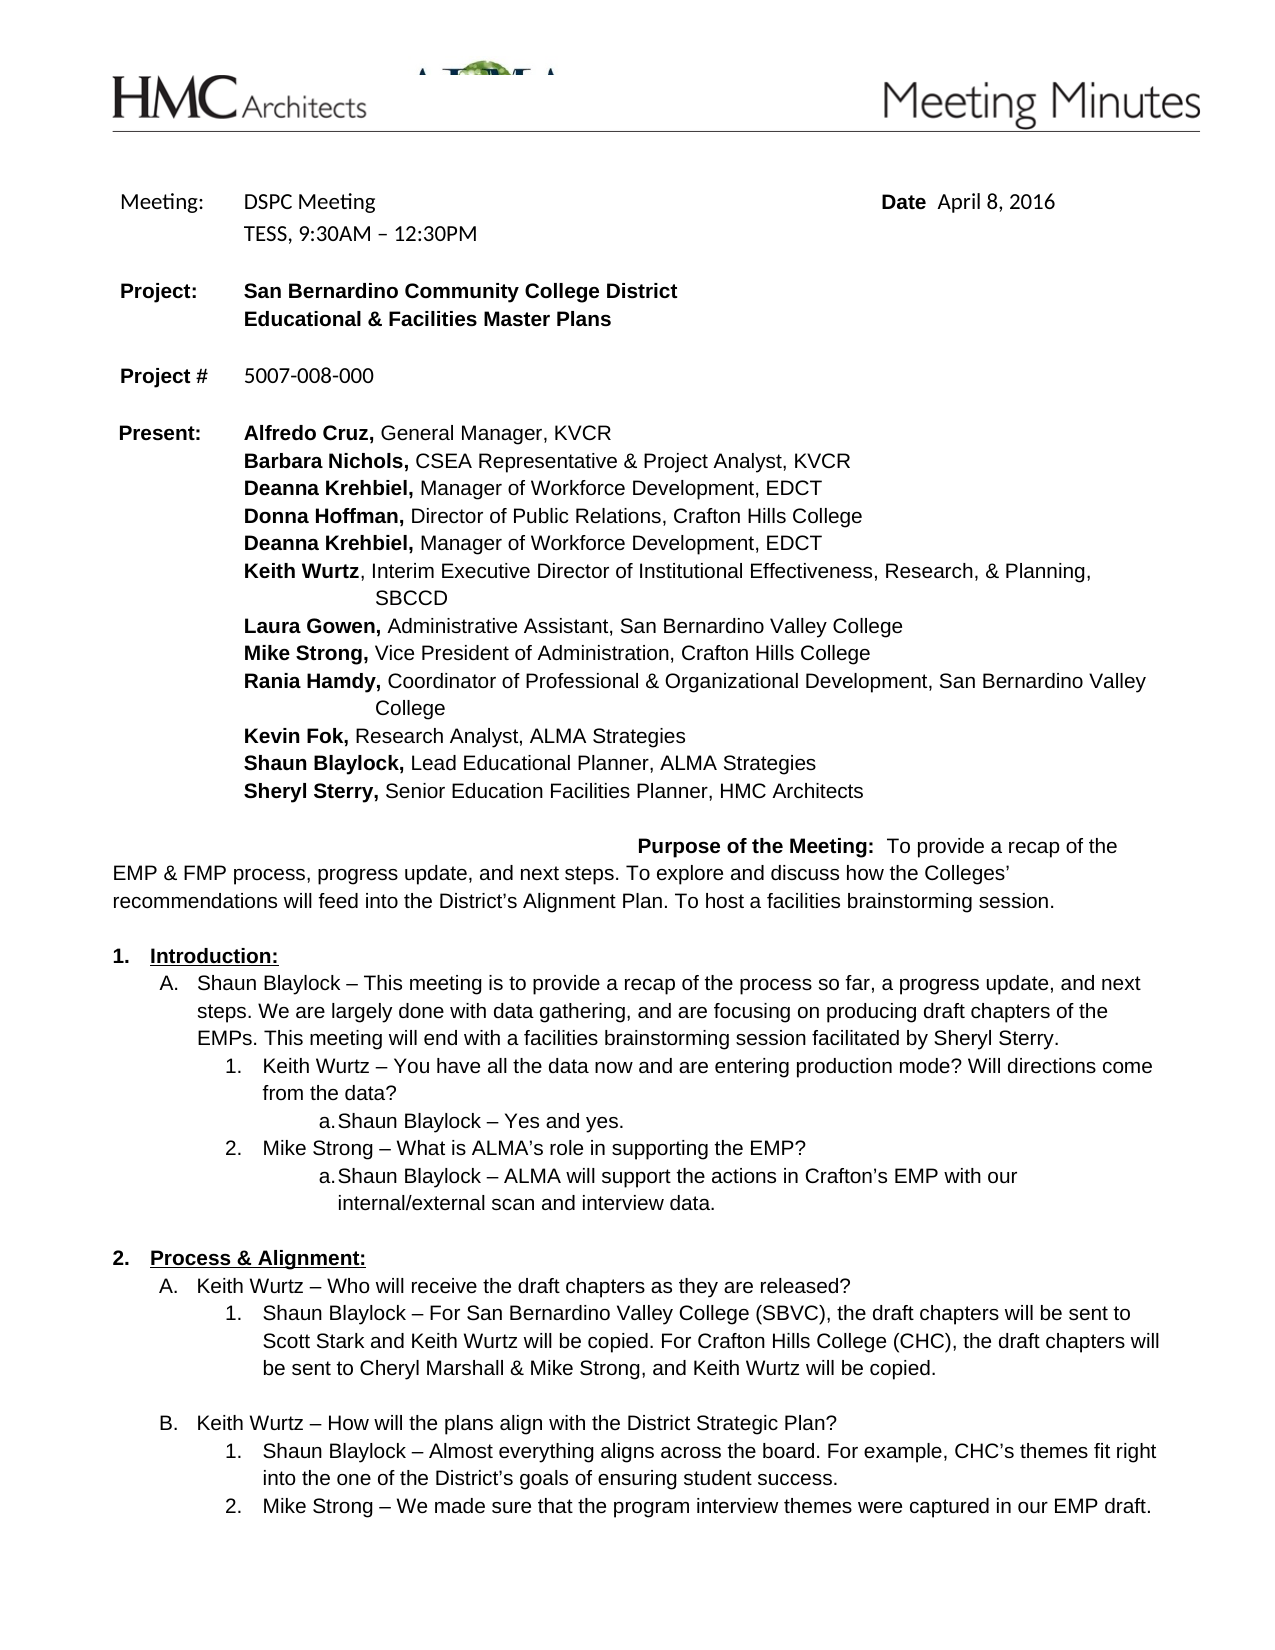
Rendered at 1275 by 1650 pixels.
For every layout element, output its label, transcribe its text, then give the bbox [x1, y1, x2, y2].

text Mike Strong, Vice President of Administration, Crafton Hills College [244, 641, 1162, 665]
text Purpose of the Meeting: To provide a recap of the EMP & FMP process, progress update, and next steps. To explore and discuss how the Colleges’ recommendations will feed into the District’s Alignment Plan. To host a facilities brainstorming session. [112, 834, 1162, 913]
text Rania Hamdy, Coordinator of Professional & Organizational Development, San Bernardino Valley College [244, 669, 1162, 720]
text Project: San Bernardino Community College District [120, 279, 1162, 303]
text Sheryl Sterry, Senior Education Facilities Planner, HMC Architects [244, 779, 1162, 803]
text Kevin Fok, Research Analyst, ALMA Strategies [244, 724, 1162, 748]
text Deanna Krehbiel, Manager of Workforce Development, EDCT [169, 531, 1162, 555]
text Project # [120, 361, 1162, 389]
text Laura Gowen, Administrative Assistant, San Bernardino Valley College [244, 614, 1162, 638]
text Keith Wurtz, Interim Executive Director of Institutional Effectiveness, Research, & Planning, SBCCD [244, 559, 1162, 610]
text Present: Alfredo Cruz, General Manager, KVCR [112, 421, 1162, 445]
list Mike Strong – What is ALMA’s role in supporting the EMP? [225, 1136, 1162, 1160]
text Shaun Blaylock, Lead Educational Planner, ALMA Strategies [244, 751, 1162, 775]
list Process & Alignment: [112, 1246, 1162, 1270]
list Keith Wurtz – How will the plans align with the District Strategic Plan? [159, 1411, 1162, 1435]
list Mike Strong – We made sure that the program interview themes were captured in our EMP draft. [225, 1494, 1162, 1518]
list Introduction: [112, 944, 1162, 968]
text Deanna Krehbiel, Manager of Workforce Development, EDCT [244, 476, 1162, 500]
list Shaun Blaylock – This meeting is to provide a recap of the process so far, a progress update, and next steps. We are largely done with data gathering, and are focusing on producing draft chapters of the EMPs. This meeting will end with a facilities brainstorming session facilitated by Sheryl Sterry. [159, 971, 1162, 1050]
text Donna Hoffman, Director of Public Relations, Crafton Hills College [244, 504, 1162, 528]
list Shaun Blaylock – For San Bernardino Valley College (SBVC), the draft chapters will be sent to Scott Stark and Keith Wurtz will be copied. For Crafton Hills College (CHC), the draft chapters will be sent to Cheryl Marshall & Mike Strong, and Keith Wurtz will be copied. [225, 1301, 1162, 1380]
text Barbara Nichols, CSEA Representative & Project Analyst, KVCR [244, 449, 1162, 473]
list Keith Wurtz – Who will receive the draft chapters as they are released? [159, 1274, 1162, 1298]
picture [112, 56, 1201, 132]
list Shaun Blaylock – Yes and yes. [319, 1109, 1162, 1133]
list Shaun Blaylock – ALMA will support the actions in Crafton’s EMP with our internal/external scan and interview data. [319, 1164, 1162, 1215]
text Educational & Facilities Master Plans [120, 306, 1162, 330]
text Date [120, 187, 1162, 215]
list Shaun Blaylock – Almost everything aligns across the board. For example, CHC’s themes fit right into the one of the District’s goals of ensuring student success. [225, 1439, 1162, 1490]
list Keith Wurtz – You have all the data now and are entering production mode? Will directions come from the data? [225, 1054, 1162, 1105]
